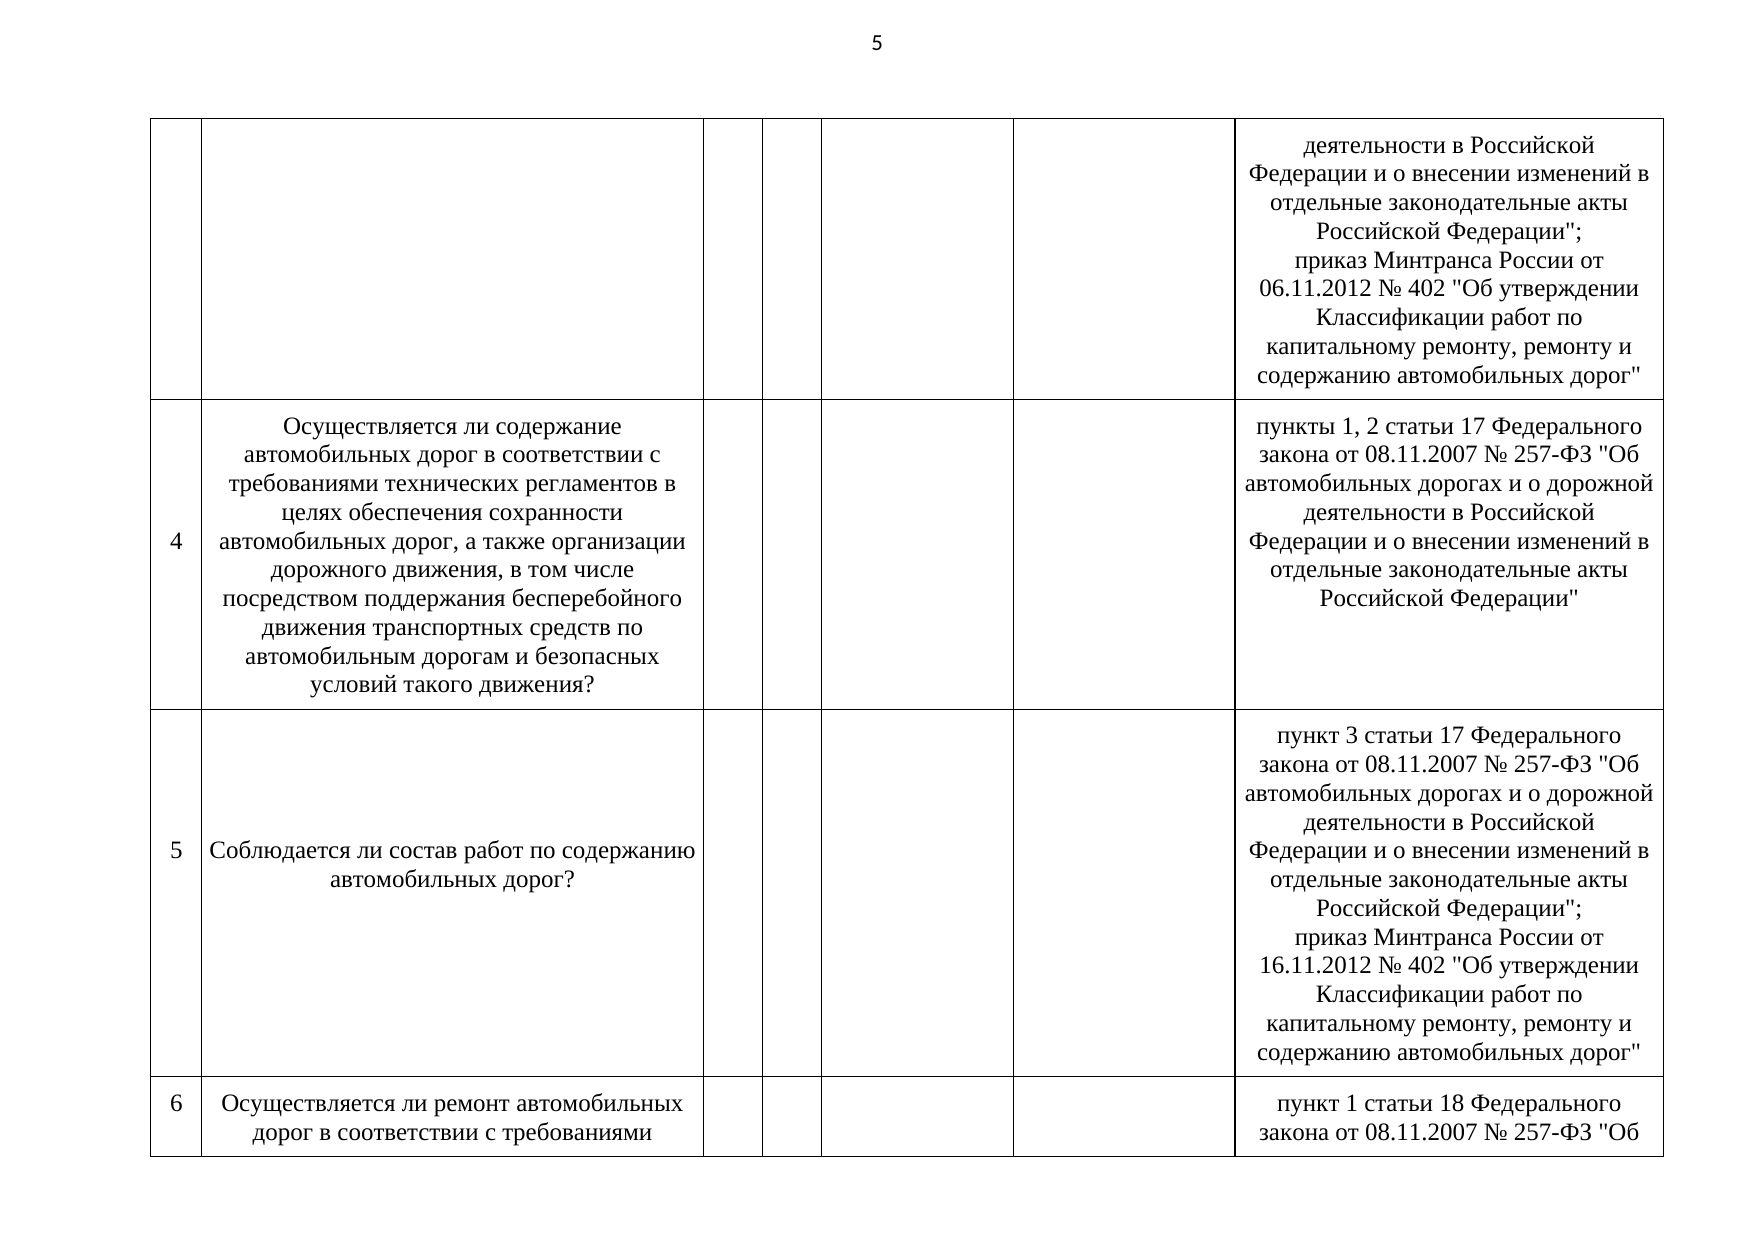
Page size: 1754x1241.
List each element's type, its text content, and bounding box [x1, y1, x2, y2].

table_cell [763, 400, 821, 709]
table_cell 3 [151, 119, 201, 399]
table_cell [1014, 710, 1234, 1076]
table_cell 4 [151, 400, 201, 709]
table_cell Осуществляется ли содержание автомобильных дорог в соответствии с требованиями технических регламентов в целях обеспечения сохранности автомобильных дорог, а также организации дорожного движения, в том числе посредством поддержания бесперебойного движения транспортных средств по автомобильным дорогам и безопасных условий такого движения? [202, 400, 703, 709]
table_cell 6 [151, 1077, 201, 1156]
table_cell [822, 1077, 1013, 1156]
table_cell [704, 710, 762, 1076]
table_cell [763, 710, 821, 1076]
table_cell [1236, 1077, 1663, 1156]
table_cell [763, 1077, 821, 1156]
table_cell [822, 710, 1013, 1076]
table_cell [1014, 400, 1234, 709]
table_cell [1014, 1077, 1234, 1156]
table_cell [704, 400, 762, 709]
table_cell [202, 119, 703, 399]
table_cell Соблюдается ли состав работ по содержанию автомобильных дорог? [202, 710, 703, 1076]
table_cell пункт 3 статьи 17 Федерального закона от 08.11.2007 № 257-ФЗ "Об автомобильных дорогах и о дорожной деятельности в Российской Федерации и о внесении изменений в отдельные законодательные акты Российской Федерации"; приказ Минтранса России от 16.11.2012 № 402 "Об утверждении Классификации работ по капитальному ремонту, ремонту и содержанию автомобильных дорог" [1236, 710, 1663, 1076]
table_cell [1236, 119, 1663, 399]
table_cell [822, 119, 1013, 399]
table_cell [704, 119, 762, 399]
table_cell [763, 119, 821, 399]
table_cell 5 [151, 710, 201, 1076]
table_cell [822, 400, 1013, 709]
table_cell пункты 1, 2 статьи 17 Федерального закона от 08.11.2007 № 257-ФЗ "Об автомобильных дорогах и о дорожной деятельности в Российской Федерации и о внесении изменений в отдельные законодательные акты Российской Федерации" [1236, 400, 1663, 709]
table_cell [202, 1077, 703, 1156]
table_cell [1014, 119, 1234, 399]
table_cell [704, 1077, 762, 1156]
